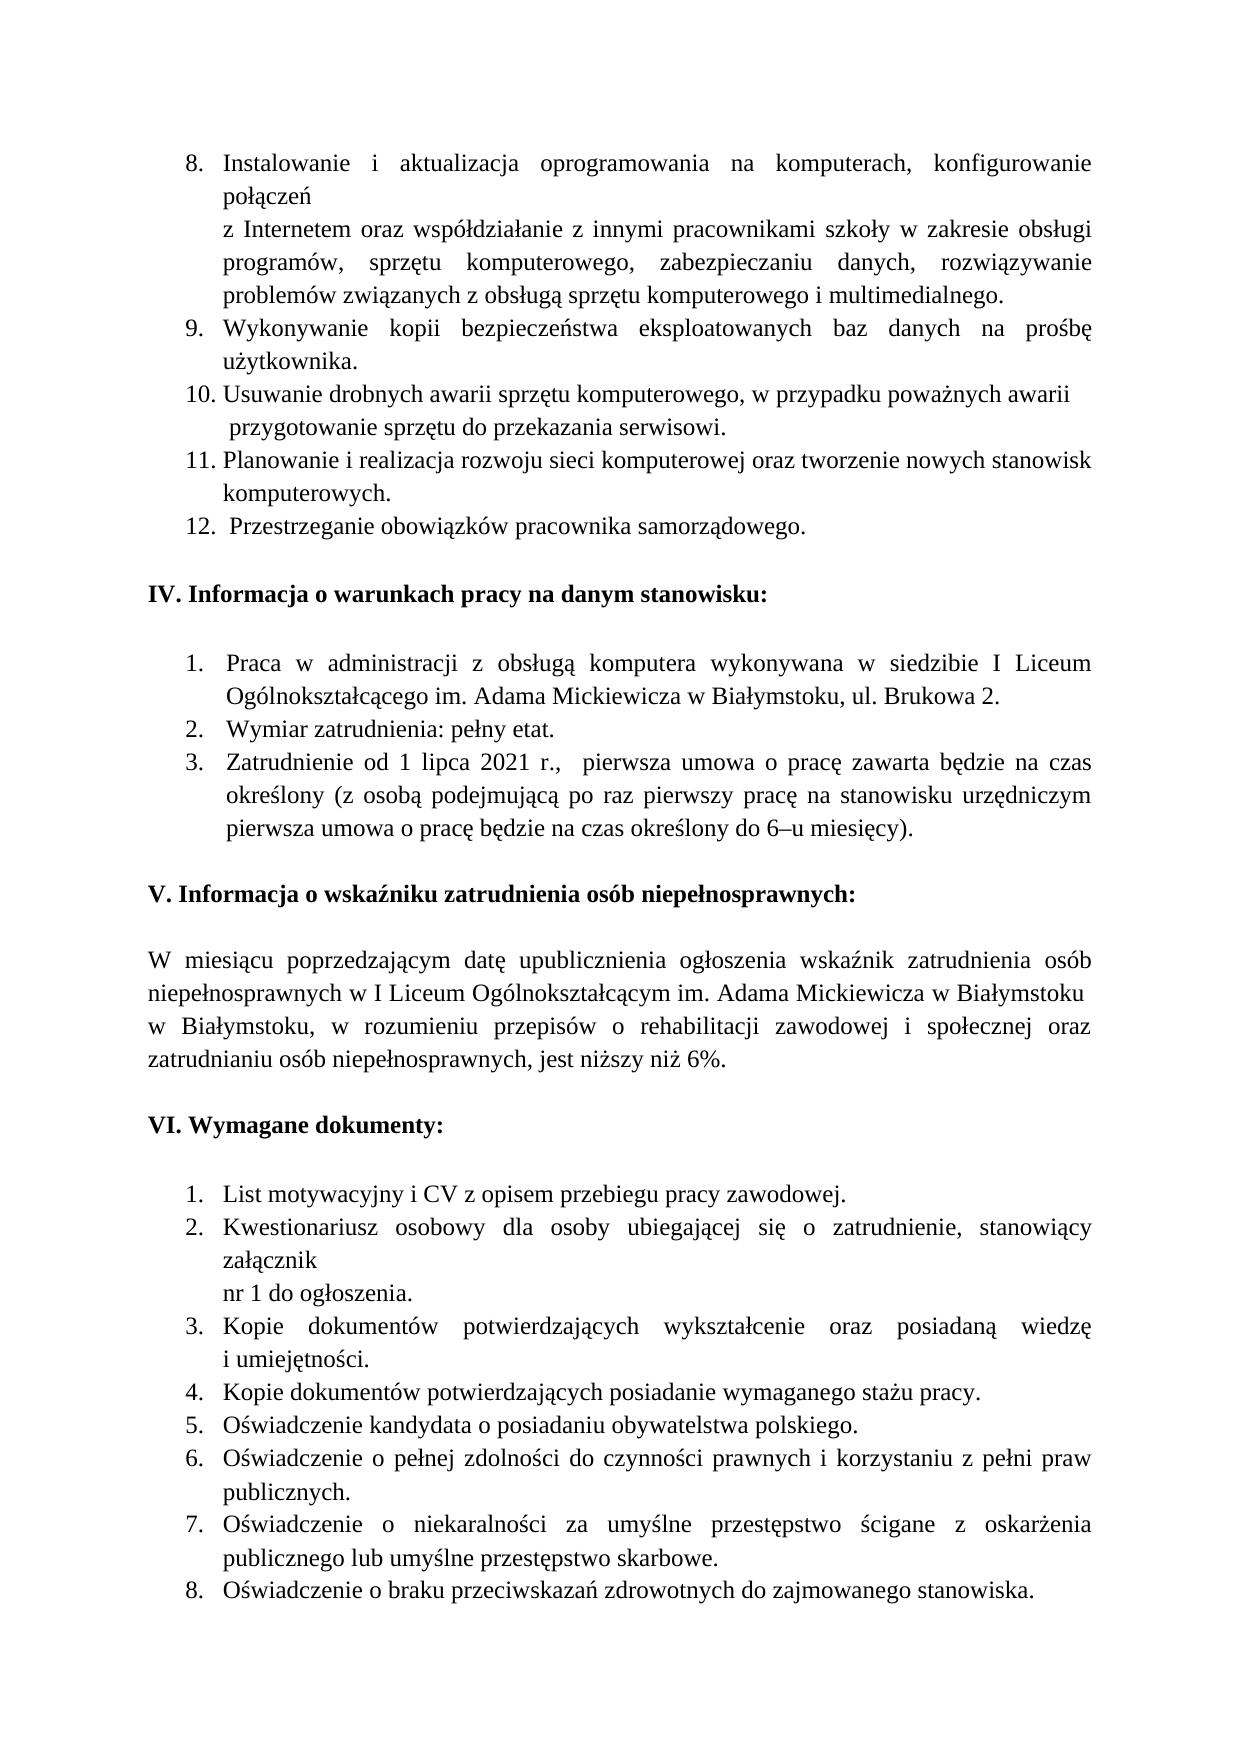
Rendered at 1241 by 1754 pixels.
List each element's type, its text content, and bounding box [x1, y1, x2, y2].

list Zatrudnienie od 1 lipca 2021 r., pierwsza umowa o pracę zawarta będzie na czas określony (z osobą podejmującą po raz pierwszy pracę na stanowisku urzędniczym pierwsza umowa o pracę będzie na czas określony do 6–u miesięcy). [185, 747, 1092, 842]
list Oświadczenie o pełnej zdolności do czynności prawnych i korzystaniu z pełni praw publicznych. [185, 1443, 1092, 1505]
list List motywacyjny i CV z opisem przebiegu pracy zawodowej. [185, 1179, 1092, 1208]
list Planowanie i realizacja rozwoju sieci komputerowej oraz tworzenie nowych stanowisk komputerowych. [185, 445, 1092, 507]
list Przestrzeganie obowiązków pracownika samorządowego. [185, 511, 1092, 540]
list Instalowanie i aktualizacja oprogramowania na komputerach, konfigurowanie połączeń z Internetem oraz współdziałanie z innymi pracownikami szkoły w zakresie obsługi programów, sprzętu komputerowego, zabezpieczaniu danych, rozwiązywanie problemów związanych z obsługą sprzętu komputerowego i multimedialnego. [185, 148, 1092, 308]
list Oświadczenie o braku przeciwskazań zdrowotnych do zajmowanego stanowiska. [185, 1576, 1092, 1604]
list przygotowanie sprzętu do przekazania serwisowi. [223, 412, 1092, 441]
list Usuwanie drobnych awarii sprzętu komputerowego, w przypadku poważnych awarii [185, 379, 1092, 408]
text W miesiącu poprzedzającym datę upublicznienia ogłoszenia wskaźnik zatrudnienia osób niepełnosprawnych w I Liceum Ogólnokształcącym im. Adama Mickiewicza w Białymstoku w Białymstoku, w rozumieniu przepisów o rehabilitacji zawodowej i społecznej oraz zatrudnianiu osób niepełnosprawnych, jest niższy niż 6%. [148, 945, 1092, 1073]
list Kopie dokumentów potwierdzających posiadanie wymaganego stażu pracy. [185, 1377, 1092, 1406]
text nr 1 do ogłoszenia. [223, 1278, 1092, 1307]
text IV. Informacja o warunkach pracy na danym stanowisku: [148, 579, 1092, 607]
list Oświadczenie o niekaralności za umyślne przestępstwo ścigane z oskarżenia publicznego lub umyślne przestępstwo skarbowe. [185, 1509, 1092, 1571]
list Kwestionariusz osobowy dla osoby ubiegającej się o zatrudnienie, stanowiący załącznik [185, 1212, 1092, 1274]
text VI. Wymagane dokumenty: [148, 1110, 1092, 1139]
text V. Informacja o wskaźniku zatrudnienia osób niepełnosprawnych: [148, 879, 1092, 908]
list Wymiar zatrudnienia: pełny etat. [185, 714, 1092, 743]
list Oświadczenie kandydata o posiadaniu obywatelstwa polskiego. [185, 1411, 1092, 1439]
list Praca w administracji z obsługą komputera wykonywana w siedzibie I Liceum Ogólnokształcącego im. Adama Mickiewicza w Białymstoku, ul. Brukowa 2. [185, 648, 1092, 710]
list Kopie dokumentów potwierdzających wykształcenie oraz posiadaną wiedzę i umiejętności. [185, 1311, 1092, 1373]
list Wykonywanie kopii bezpieczeństwa eksploatowanych baz danych na prośbę użytkownika. [185, 313, 1092, 374]
